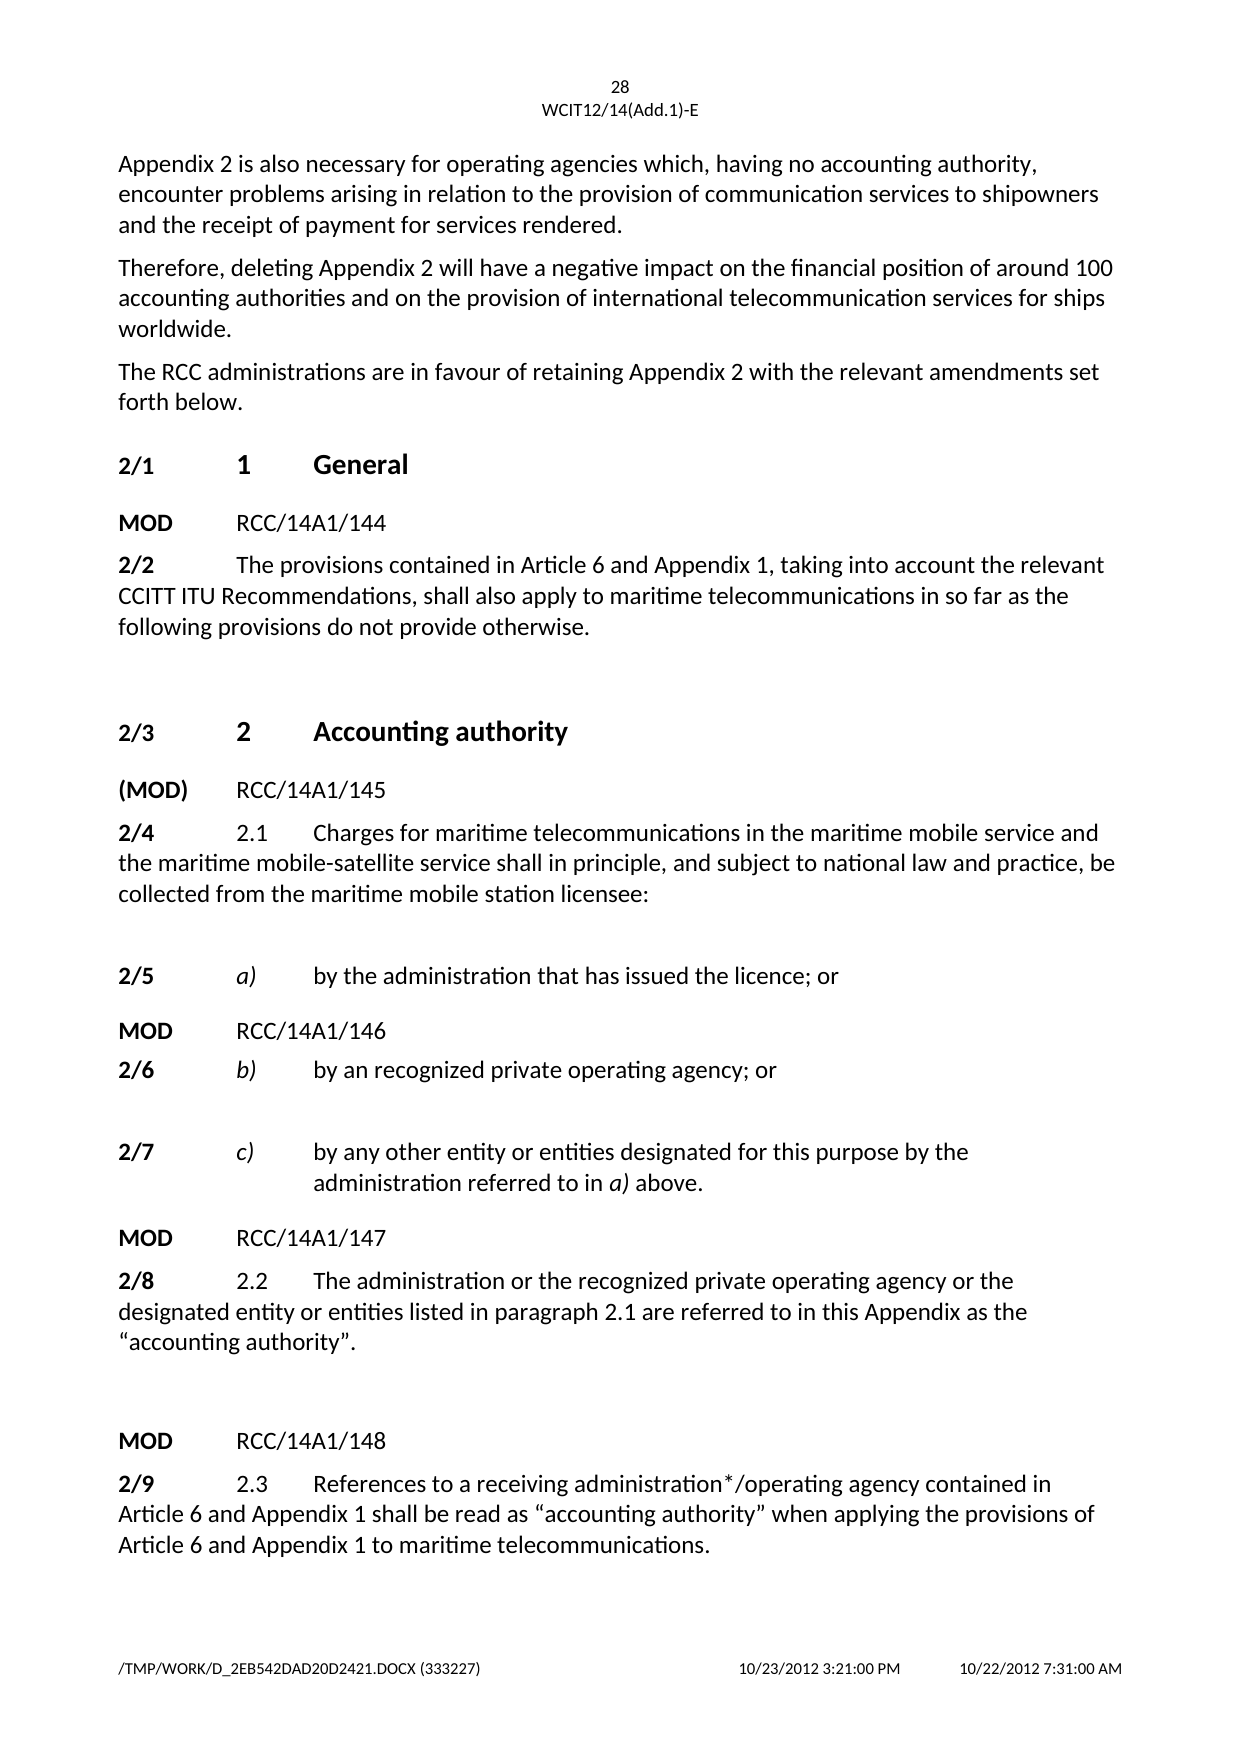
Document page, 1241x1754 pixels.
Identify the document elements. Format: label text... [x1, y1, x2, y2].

text (MOD) RCC/14A1/145 [118, 774, 1122, 804]
text MOD RCC/14A1/146 [118, 1016, 1122, 1046]
text 2/9 2.3 References to administration contained in Article 6 and Appendix 1 shall be read as “accounting authority” when applying the provisions of Article 6 and Appendix 1 to maritime telecommunications. [118, 1468, 1122, 1559]
text 2/4 2.1 Charges for maritime telecommunications in the maritime mobile service and the maritime mobile-satellite service shall in principle, and subject to national law and practice, be collected from the maritime mobile station licensee: [118, 817, 1122, 909]
text 2/5 a) by the administration that has issued the licence; or [118, 960, 1122, 991]
text 2/6 b) by a operating agency; or [118, 1054, 1122, 1085]
text 2/7 c) by any other entity or entities designated for this purpose by the administration referred to in a) above. [118, 1136, 1122, 1197]
text 2/2 The provisions contained in Article 6 and Appendix 1, taking into account the relevant Recommendations, shall also apply to maritime telecommunications in so far as the following provisions do not provide otherwise. [118, 550, 1122, 641]
text MOD RCC/14A1/147 [118, 1222, 1122, 1253]
text MOD RCC/14A1/148 [118, 1425, 1122, 1455]
text 2/8 2.2 The administration or the operating agency or the designated entity or entities listed in paragraph 2.1 are referred to in this Appendix as the “accounting authority”. [118, 1265, 1122, 1357]
text Appendix 2 is also necessary for operating agencies which, having no accounting authority, encounter problems arising in relation to the provision of communication services to shipowners and the receipt of payment for services rendered. [118, 148, 1122, 239]
text The RCC administrations are in favour of retaining Appendix 2 with the relevant amendments set forth below. [118, 356, 1122, 417]
text MOD RCC/14A1/144 [118, 507, 1122, 537]
subtitle 2/3 2 Accounting authority [118, 713, 1122, 749]
text Therefore, deleting Appendix 2 will have a negative impact on the financial position of around 100 accounting authorities and on the provision of international telecommunication services for ships worldwide. [118, 252, 1122, 343]
subtitle 2/1 1 General [118, 446, 1122, 482]
